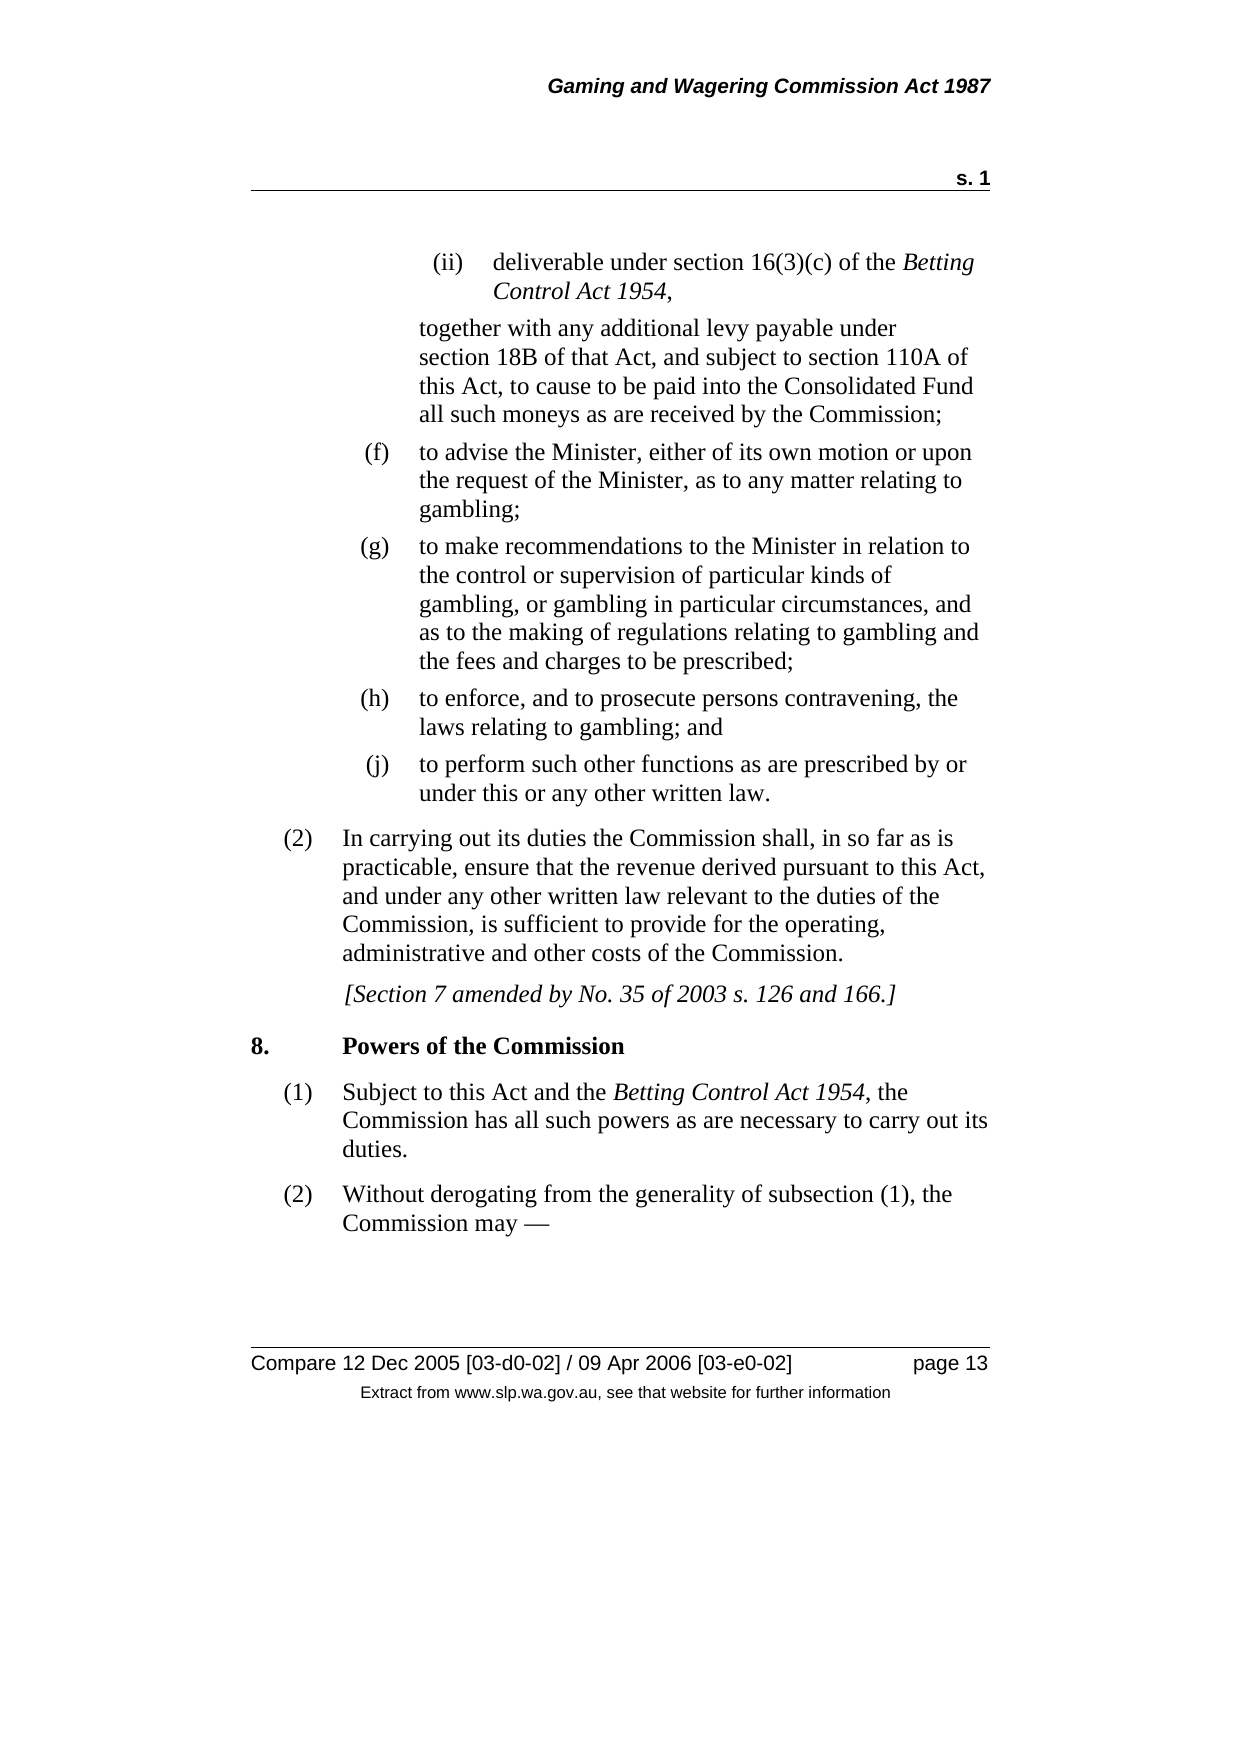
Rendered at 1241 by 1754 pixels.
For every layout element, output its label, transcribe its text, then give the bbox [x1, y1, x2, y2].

text (f) to advise the Minister, either of its own motion or upon the request of the Minister, as to any matter relating to gambling; [251, 437, 990, 523]
text (g) to make recommendations to the Minister in relation to the control or supervision of particular kinds of gambling, or gambling in particular circumstances, and as to the making of regulations relating to gambling and the fees and charges to be prescribed; [251, 531, 990, 675]
text (h) to enforce, and to prosecute persons contravening, the laws relating to gambling; and [251, 683, 990, 741]
text together with any additional levy payable under section 18B of that Act, and subject to section 110A of this Act, to cause to be paid into the Consolidated Fund all such moneys as are received by the Commission; [251, 313, 990, 428]
text [Section 7 amended by No. 35 of 2003 s. 126 and 166.] [251, 979, 990, 1008]
text (2) Without derogating from the generality of subsection (1), the Commission may — [251, 1179, 990, 1237]
text (1) Subject to this Act and the Betting Control Act 1954, the Commission has all such powers as are necessary to carry out its duties. [251, 1077, 990, 1163]
text (2) In carrying out its duties the Commission shall, in so far as is practicable, ensure that the revenue derived pursuant to this Act, and under any other written law relevant to the duties of the Commission, is sufficient to provide for the operating, administrative and other costs of the Commission. [251, 823, 990, 967]
text (j) to perform such other functions as are prescribed by or under this or any other written law. [251, 749, 990, 807]
text (ii) deliverable under section 16(3)(c) of the Betting Control Act 1954, [251, 247, 990, 305]
subtitle 8. Powers of the Commission [251, 1031, 990, 1060]
